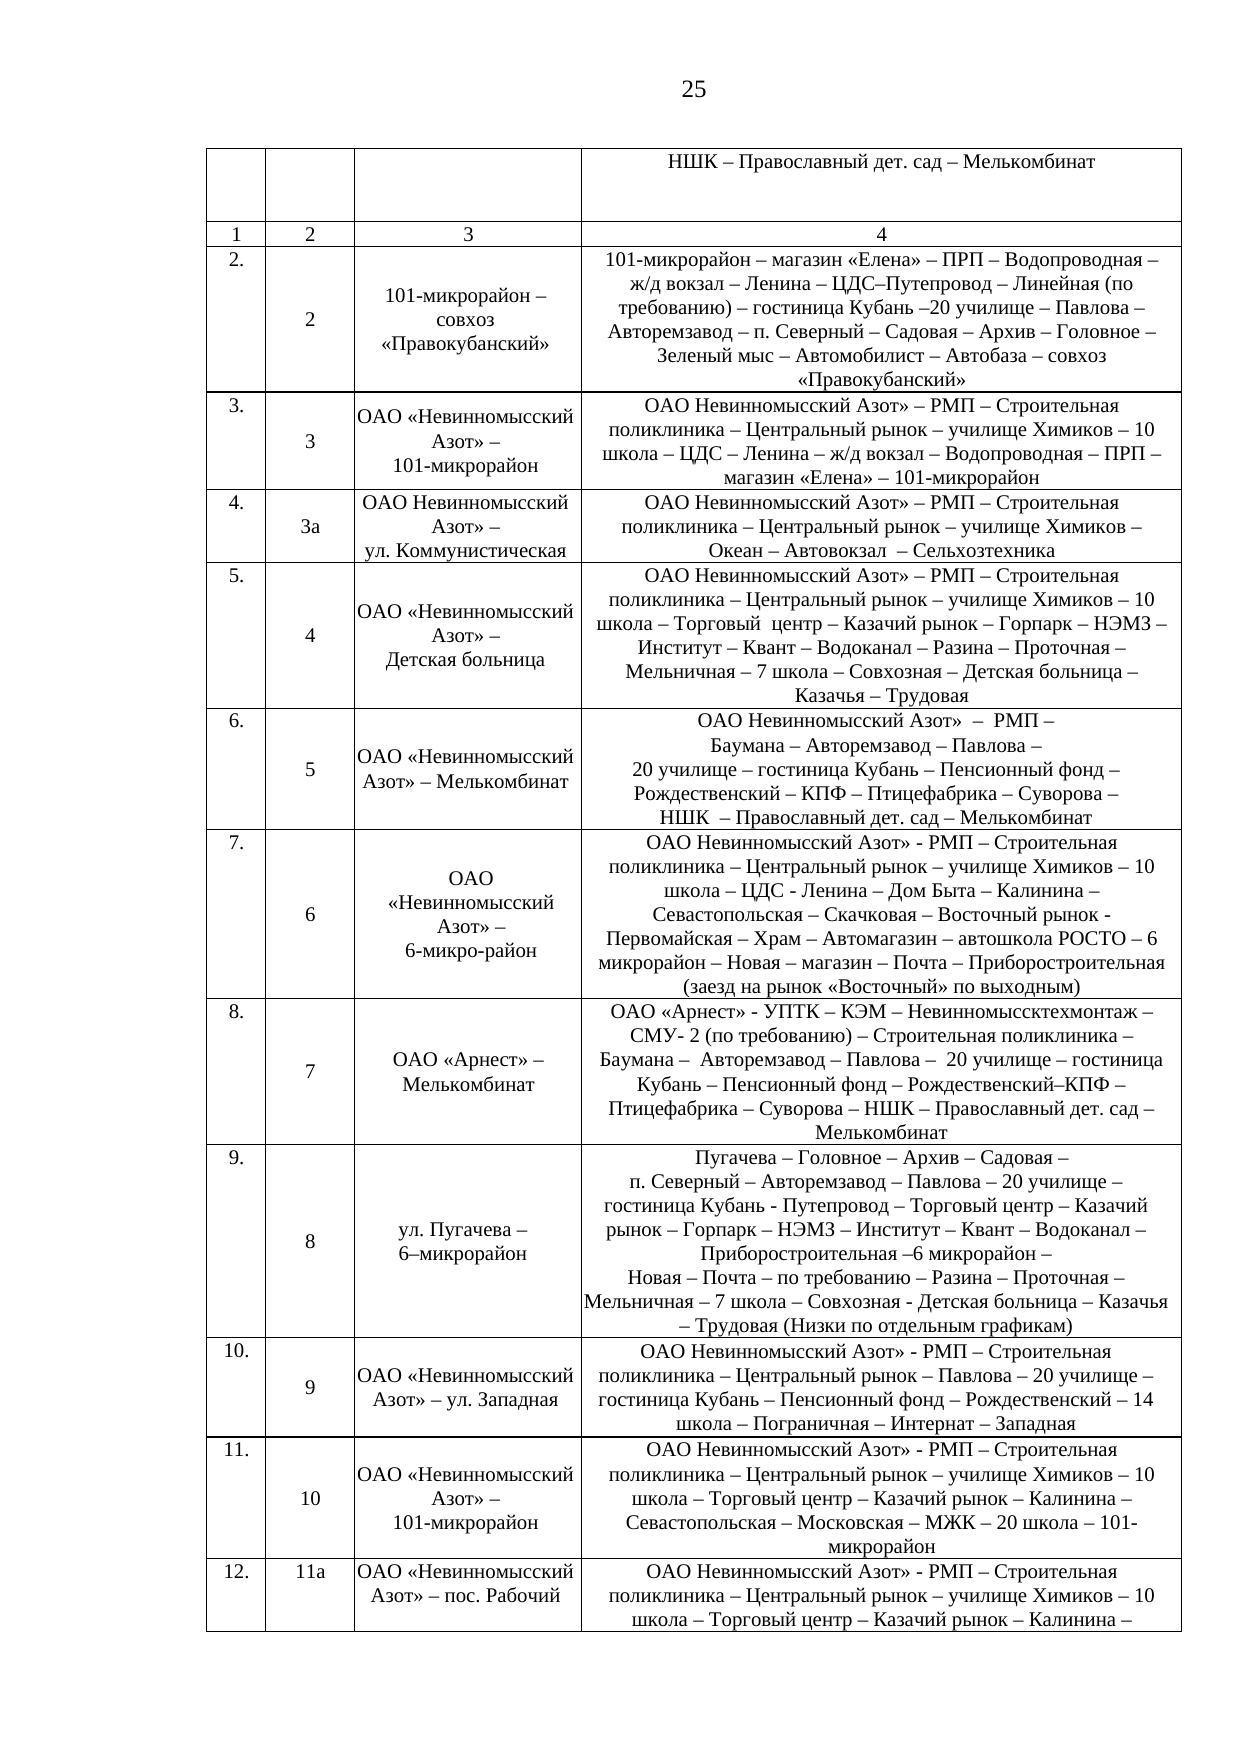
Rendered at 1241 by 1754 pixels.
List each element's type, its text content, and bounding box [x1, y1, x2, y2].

table_cell Пугачева – Головное – Архив – Садовая – п. Северный – Авторемзавод – Павлова – 20 училище – гостиница Кубань - Путепровод – Торговый центр – Казачий рынок – Горпарк – НЭМЗ – Институт – Квант – Водоканал – Приборостроительная –6 микрорайон – Новая – Почта – по требованию – Разина – Проточная – Мельничная – 7 школа – Совхозная - Детская больница – Казачья – Трудовая (Низки по отдельным графикам) [582, 1145, 1181, 1337]
table_cell 2 [266, 247, 354, 391]
table_cell 3а [266, 490, 354, 562]
table_cell ОАО «Арнест» - УПТК – КЭМ – Невинномыссктехмонтаж – СМУ- 2 (по требованию) – Строительная поликлиника – Баумана – Авторемзавод – Павлова – 20 училище – гостиница Кубань – Пенсионный фонд – Рождественский–КПФ – Птицефабрика – Суворова – НШК – Православный дет. сад – Мелькомбинат [582, 999, 1181, 1144]
table_cell ул. Пугачева – 6–микрорайон [355, 1145, 581, 1337]
table_cell 7. [207, 830, 265, 998]
table_cell ОАО «Невинномысский Азот» – ул. Западная [355, 1338, 581, 1436]
table_cell 101-микрорайон – магазин «Елена» – ПРП – Водопроводная – ж/д вокзал – Ленина – ЦДС–Путепровод – Линейная (по требованию) – гостиница Кубань –20 училище – Павлова – Авторемзавод – п. Северный – Садовая – Архив – Головное – Зеленый мыс – Автомобилист – Автобаза – совхоз «Правокубанский» [582, 247, 1181, 391]
table_cell ОАО Невинномысский Азот» – РМП – Строительная поликлиника – Центральный рынок – училище Химиков – Океан – Автовокзал – Сельхозтехника [582, 490, 1181, 562]
table_cell 11. [207, 1438, 265, 1558]
table_cell ОАО «Невинномысский Азот» – 6-микро-район [355, 830, 581, 998]
table_cell 5. [207, 563, 265, 707]
table_cell ОАО Невинномысский Азот» – РМП – Баумана – Авторемзавод – Павлова – 20 училище – гостиница Кубань – Пенсионный фонд – Рождественский – КПФ – Птицефабрика – Суворова – НШК – Православный дет. сад – Мелькомбинат [582, 709, 1181, 829]
table_cell ОАО Невинномысский Азот» - РМП – Строительная поликлиника – Центральный рынок – училище Химиков – 10 школа – Торговый центр – Казачий рынок – Калинина – Севастопольская – Московская – МЖК – 20 школа – 101-микрорайон [582, 1438, 1181, 1558]
table_cell ОАО «Невинномысский Азот» – 101-микрорайон [355, 393, 581, 489]
table_cell ОАО Невинномысский Азот» – РМП – Строительная поликлиника – Центральный рынок – училище Химиков – 10 школа – ЦДС – Ленина – ж/д вокзал – Водопроводная – ПРП – магазин «Елена» – 101-микрорайон [582, 393, 1181, 489]
table_cell 4 [582, 222, 1181, 246]
table_cell 8. [207, 999, 265, 1144]
table_cell 3 [266, 393, 354, 489]
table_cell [355, 1559, 581, 1631]
table_cell 8 [266, 1145, 354, 1337]
table_cell ОАО «Невинномысский Азот» – Мелькомбинат [355, 709, 581, 829]
table_cell 101-микрорайон – совхоз «Правокубанский» [355, 247, 581, 391]
table_cell 3 [355, 222, 581, 246]
table_cell ОАО «Невинномысский Азот» – 101-микрорайон [355, 1438, 581, 1558]
table_cell 6. [207, 709, 265, 829]
table_cell 1. [207, 149, 265, 221]
table_cell 1 [207, 222, 265, 246]
table_cell 9. [207, 1145, 265, 1337]
table_cell 4 [266, 563, 354, 707]
table_cell 5 [266, 709, 354, 829]
table_cell 6 [266, 830, 354, 998]
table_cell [582, 149, 1181, 221]
table_cell 4. [207, 490, 265, 562]
table_cell 7 [266, 999, 354, 1144]
table_cell 3. [207, 393, 265, 489]
table_cell 9 [266, 1338, 354, 1436]
table_cell ОАО «Невинномысский Азот» – Детская больница [355, 563, 581, 707]
table_cell 10 [266, 1438, 354, 1558]
table_cell ОАО Невинномысский Азот» - РМП – Строительная поликлиника – Центральный рынок – училище Химиков – 10 школа – ЦДС - Ленина – Дом Быта – Калинина – Севастопольская – Скачковая – Восточный рынок - Первомайская – Храм – Автомагазин – автошкола РОСТО – 6 микрорайон – Новая – магазин – Почта – Приборостроительная (заезд на рынок «Восточный» по выходным) [582, 830, 1181, 998]
table_cell ОАО Невинномысский Азот» – РМП – Строительная поликлиника – Центральный рынок – училище Химиков – 10 школа – Торговый центр – Казачий рынок – Горпарк – НЭМЗ – Институт – Квант – Водоканал – Разина – Проточная – Мельничная – 7 школа – Совхозная – Детская больница – Казачья – Трудовая [582, 563, 1181, 707]
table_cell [582, 1559, 1181, 1631]
table_cell 2 [266, 222, 354, 246]
table_cell ОАО Невинномысский Азот» - РМП – Строительная поликлиника – Центральный рынок – Павлова – 20 училище – гостиница Кубань – Пенсионный фонд – Рождественский – 14 школа – Пограничная – Интернат – Западная [582, 1338, 1181, 1436]
table_cell 10. [207, 1338, 265, 1436]
table_cell 1а [266, 149, 354, 221]
table_cell ОАО «Арнест» – Мелькомбинат [355, 999, 581, 1144]
table_cell 12. [207, 1559, 265, 1631]
table_cell 11а [266, 1559, 354, 1631]
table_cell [355, 149, 581, 221]
table_cell 2. [207, 247, 265, 391]
table_cell ОАО Невинномысский Азот» – ул. Коммунистическая [355, 490, 581, 562]
